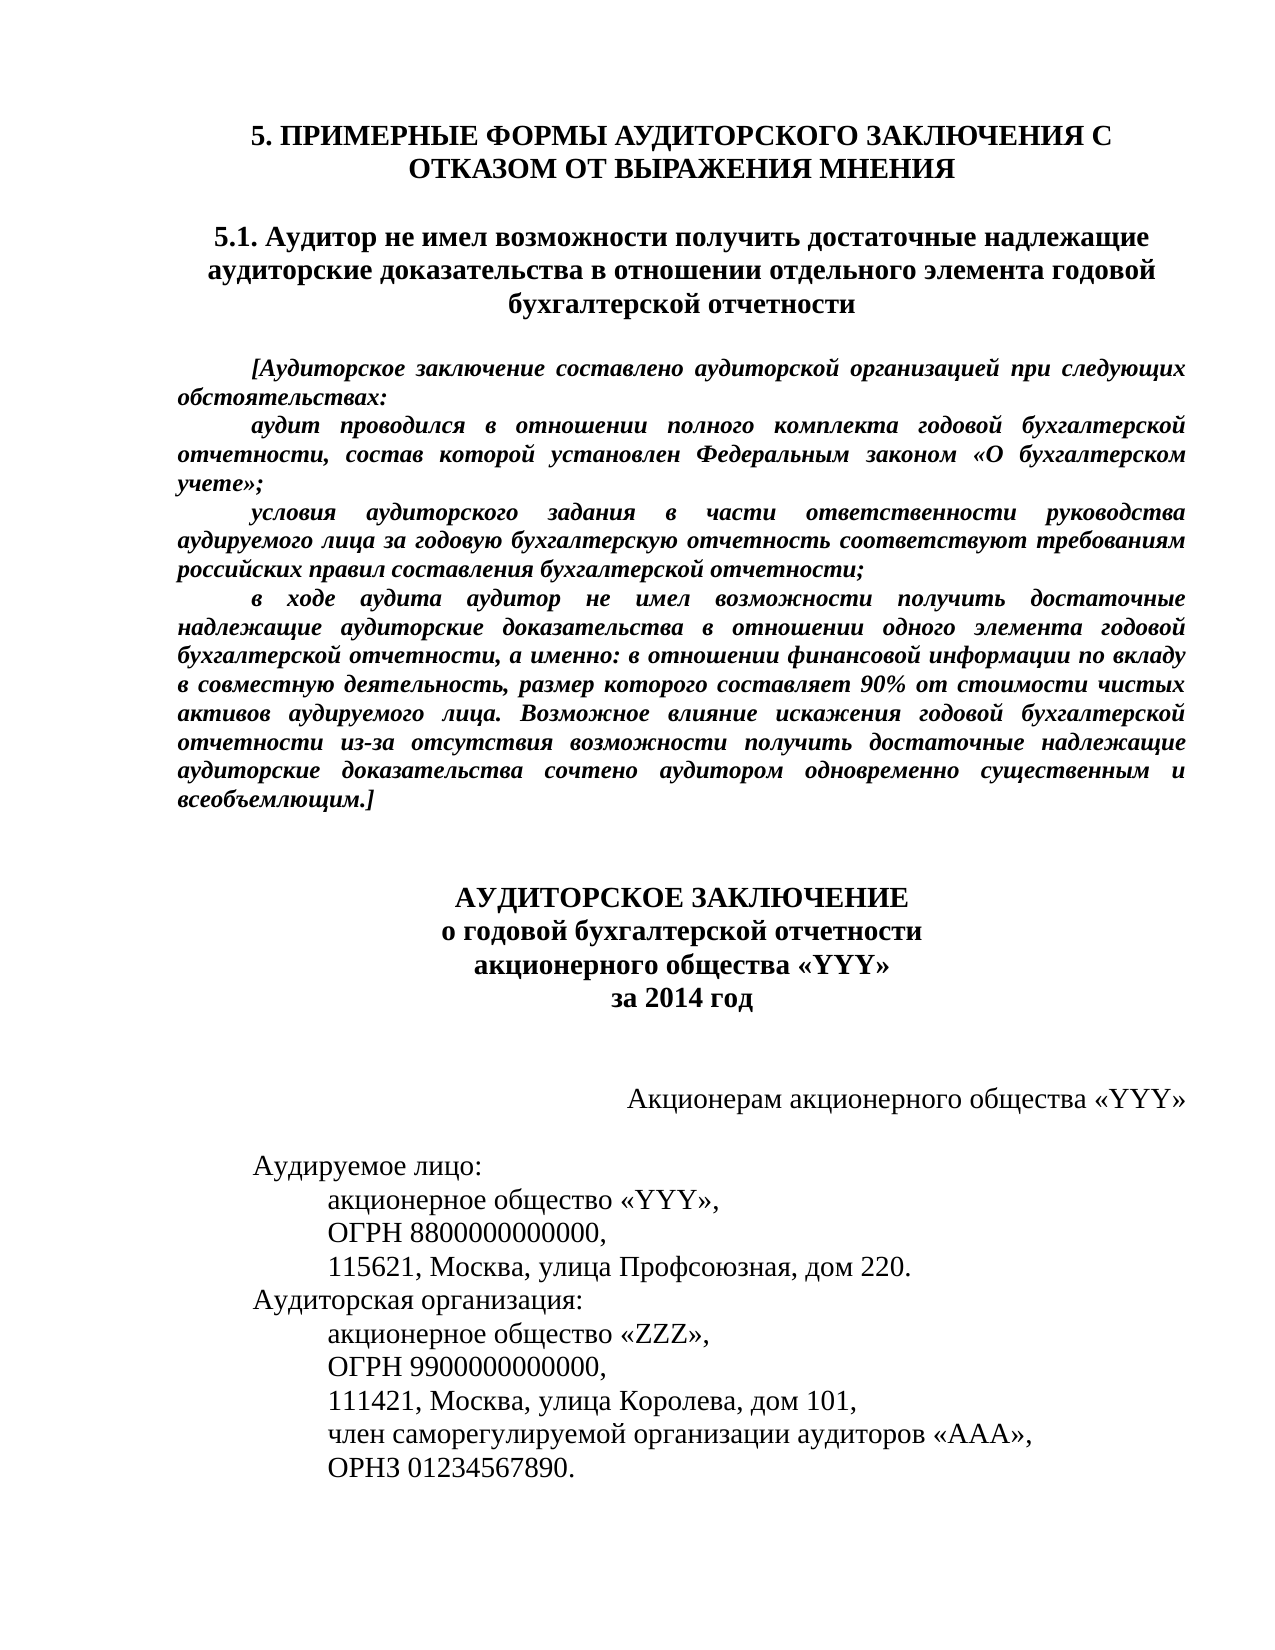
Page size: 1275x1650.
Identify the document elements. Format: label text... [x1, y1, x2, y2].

text акционерное общество «ZZZ», [327, 1316, 1186, 1349]
text в ходе аудита аудитор не имел возможности получить достаточные надлежащие аудиторские доказательства в отношении одного элемента годовой бухгалтерской отчетности, а именно: в отношении финансовой информации по вкладу в совместную деятельность, размер которого составляет 90% от стоимости чистых активов аудируемого лица. Возможное влияние искажения годовой бухгалтерской отчетности из-за отсутствия возможности получить достаточные надлежащие аудиторские доказательства сочтено аудитором одновременно существенным и всеобъемлющим.] [177, 583, 1186, 813]
text ОГРН 8800000000000, [327, 1215, 1186, 1249]
text акционерное общество «YYY», [327, 1182, 1186, 1215]
text АУДИТОРСКОЕ ЗАКЛЮЧЕНИЕ [177, 880, 1186, 913]
text за 2014 год [177, 981, 1186, 1014]
text Акционерам акционерного общества «YYY» [177, 1081, 1186, 1115]
text акционерного общества «YYY» [177, 947, 1186, 981]
text [Аудиторское заключение составлено аудиторской организацией при следующих обстоятельствах: [177, 353, 1186, 410]
text 111421, Москва, улица Королева, дом 101, [327, 1383, 1186, 1417]
text Аудиторская организация: [177, 1282, 1186, 1316]
text ОГРН 9900000000000, [327, 1349, 1186, 1383]
text аудит проводился в отношении полного комплекта годовой бухгалтерской отчетности, состав которой установлен Федеральным законом «О бухгалтерском учете»; [177, 410, 1186, 497]
text член саморегулируемой организации аудиторов «ААА», [327, 1417, 1186, 1450]
text 115621, Москва, улица Профсоюзная, дом 220. [327, 1249, 1186, 1282]
subtitle 5.1. Аудитор не имел возможности получить достаточные надлежащие аудиторские доказательства в отношении отдельного элемента годовой бухгалтерской отчетности [177, 219, 1186, 319]
text Аудируемое лицо: [177, 1148, 1186, 1182]
text о годовой бухгалтерской отчетности [177, 913, 1186, 947]
text условия аудиторского задания в части ответственности руководства аудируемого лица за годовую бухгалтерскую отчетность соответствуют требованиям российских правил составления бухгалтерской отчетности; [177, 497, 1186, 583]
subtitle 5. ПРИМЕРНЫЕ ФОРМЫ АУДИТОРСКОГО ЗАКЛЮЧЕНИЯ С ОТКАЗОМ ОТ ВЫРАЖЕНИЯ МНЕНИЯ [177, 118, 1186, 185]
text ОРНЗ 01234567890. [327, 1450, 1186, 1484]
